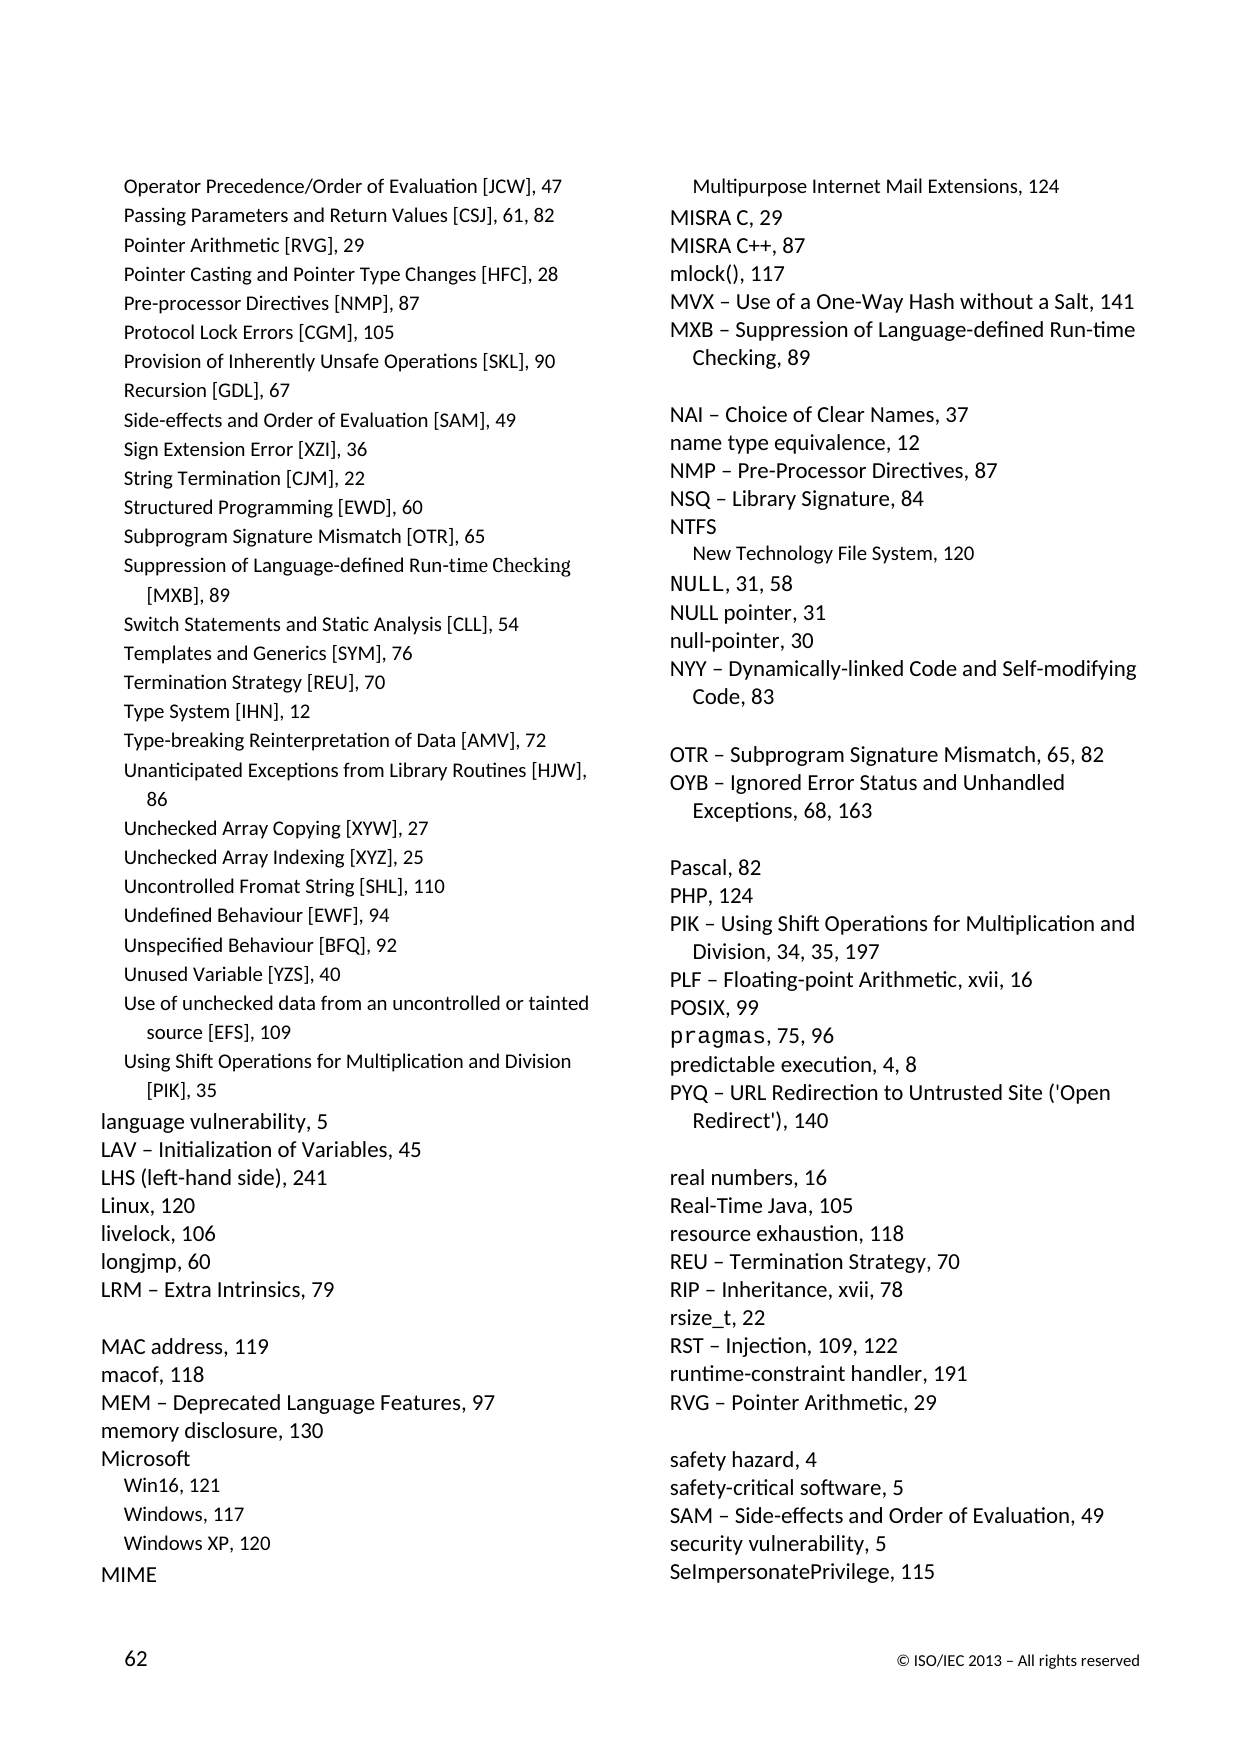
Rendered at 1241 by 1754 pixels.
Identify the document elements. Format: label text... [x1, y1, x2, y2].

text NULL, 31, 58 [669, 569, 1164, 598]
text Pascal, 82 [669, 853, 1164, 881]
text MISRA C++, 87 [669, 231, 1164, 259]
text MXB – Suppression of Language-defined Run-time Checking, 89 [669, 315, 1164, 371]
text Linux, 120 [101, 1191, 594, 1219]
text LHS (left-hand side), 241 [101, 1163, 594, 1191]
text MIME [101, 1560, 594, 1588]
text PIK – Using Shift Operations for Multiplication and Division, 34, 35, 197 [669, 909, 1164, 965]
text Structured Programming [EWD], 60 [123, 494, 594, 520]
text Templates and Generics [SYM], 76 [123, 640, 594, 666]
text Win16, 121 [123, 1472, 594, 1498]
text Pre-processor Directives [NMP], 87 [123, 290, 594, 316]
text pragmas, 75, 96 [669, 1021, 1164, 1050]
text Uncontrolled Fromat String [SHL], 110 [123, 873, 594, 899]
text predictable execution, 4, 8 [669, 1050, 1164, 1078]
text Real-Time Java, 105 [669, 1191, 1164, 1219]
text Windows XP, 120 [123, 1531, 594, 1556]
text MVX – Use of a One-Way Hash without a Salt, 141 [669, 287, 1164, 315]
text Side-effects and Order of Evaluation [SAM], 49 [123, 407, 594, 432]
text Pointer Casting and Pointer Type Changes [HFC], 28 [123, 261, 594, 286]
text Recursion [GDL], 67 [123, 378, 594, 403]
text Switch Statements and Static Analysis [CLL], 54 [123, 611, 594, 636]
text NSQ – Library Signature, 84 [669, 484, 1164, 512]
text NTFS [669, 512, 1164, 540]
text longjmp, 60 [101, 1247, 594, 1275]
text safety-critical software, 5 [669, 1473, 1164, 1501]
text MAC address, 119 [101, 1332, 594, 1360]
text Passing Parameters and Return Values [CSJ], 61, 82 [123, 203, 594, 228]
text Operator Precedence/Order of Evaluation [JCW], 47 [123, 173, 594, 199]
text null-pointer, 30 [669, 626, 1164, 654]
text name type equivalence, 12 [669, 428, 1164, 456]
text Use of unchecked data from an uncontrolled or tainted source [EFS], 109 [123, 990, 594, 1045]
text Multipurpose Internet Mail Extensions, 124 [692, 173, 1164, 199]
text Pointer Arithmetic [RVG], 29 [123, 232, 594, 257]
text NAI – Choice of Clear Names, 37 [669, 400, 1164, 428]
text Microsoft [101, 1444, 594, 1472]
text RIP – Inheritance, xvii, 78 [669, 1276, 1164, 1303]
text Windows, 117 [123, 1501, 594, 1527]
text PLF – Floating-point Arithmetic, xvii, 16 [669, 965, 1164, 993]
text real numbers, 16 [669, 1163, 1164, 1191]
text Unspecified Behaviour [BFQ], 92 [123, 932, 594, 957]
text NYY – Dynamically-linked Code and Self-modifying Code, 83 [669, 654, 1164, 711]
text memory disclosure, 130 [101, 1416, 594, 1444]
text Unused Variable [YZS], 40 [123, 961, 594, 986]
text mlock(), 117 [669, 259, 1164, 287]
text PHP, 124 [669, 881, 1164, 909]
text Sign Extension Error [XZI], 36 [123, 436, 594, 461]
text Using Shift Operations for Multiplication and Division [PIK], 35 [123, 1048, 594, 1103]
text resource exhaustion, 118 [669, 1219, 1164, 1247]
text safety hazard, 4 [669, 1445, 1164, 1473]
text Unanticipated Exceptions from Library Routines [HJW], 86 [123, 757, 594, 811]
text macof, 118 [101, 1360, 594, 1388]
text REU – Termination Strategy, 70 [669, 1247, 1164, 1276]
text Undefined Behaviour [EWF], 94 [123, 903, 594, 928]
text LAV – Initialization of Variables, 45 [101, 1135, 594, 1163]
text RVG – Pointer Arithmetic, 29 [669, 1388, 1164, 1416]
text rsize_t, 22 [669, 1303, 1164, 1332]
text String Termination [CJM], 22 [123, 465, 594, 491]
text Type-breaking Reinterpretation of Data [AMV], 72 [123, 728, 594, 753]
text SeImpersonatePrivilege, 115 [669, 1557, 1164, 1585]
text security vulnerability, 5 [669, 1529, 1164, 1557]
text PYQ – URL Redirection to Untrusted Site ('Open Redirect'), 140 [669, 1078, 1164, 1134]
text LRM – Extra Intrinsics, 79 [101, 1275, 594, 1303]
text Provision of Inherently Unsafe Operations [SKL], 90 [123, 348, 594, 374]
text MEM – Deprecated Language Features, 97 [101, 1388, 594, 1416]
text NMP – Pre-Processor Directives, 87 [669, 456, 1164, 484]
text language vulnerability, 5 [101, 1107, 594, 1135]
text runtime-constraint handler, 191 [669, 1359, 1164, 1388]
text Subprogram Signature Mismatch [OTR], 65 [123, 523, 594, 549]
text Type System [IHN], 12 [123, 698, 594, 724]
text livelock, 106 [101, 1219, 594, 1247]
text Suppression of Language-defined Run-time Checking [MXB], 89 [123, 553, 594, 607]
text New Technology File System, 120 [692, 540, 1164, 566]
text Unchecked Array Indexing [XYZ], 25 [123, 844, 594, 870]
text OYB – Ignored Error Status and Unhandled Exceptions, 68, 163 [669, 768, 1164, 824]
text OTR – Subprogram Signature Mismatch, 65, 82 [669, 740, 1164, 768]
text Unchecked Array Copying [XYW], 27 [123, 815, 594, 841]
text NULL pointer, 31 [669, 598, 1164, 626]
text SAM – Side-effects and Order of Evaluation, 49 [669, 1501, 1164, 1529]
text MISRA C, 29 [669, 203, 1164, 231]
text POSIX, 99 [669, 993, 1164, 1021]
text Protocol Lock Errors [CGM], 105 [123, 319, 594, 345]
text RST – Injection, 109, 122 [669, 1332, 1164, 1359]
text Termination Strategy [REU], 70 [123, 669, 594, 695]
